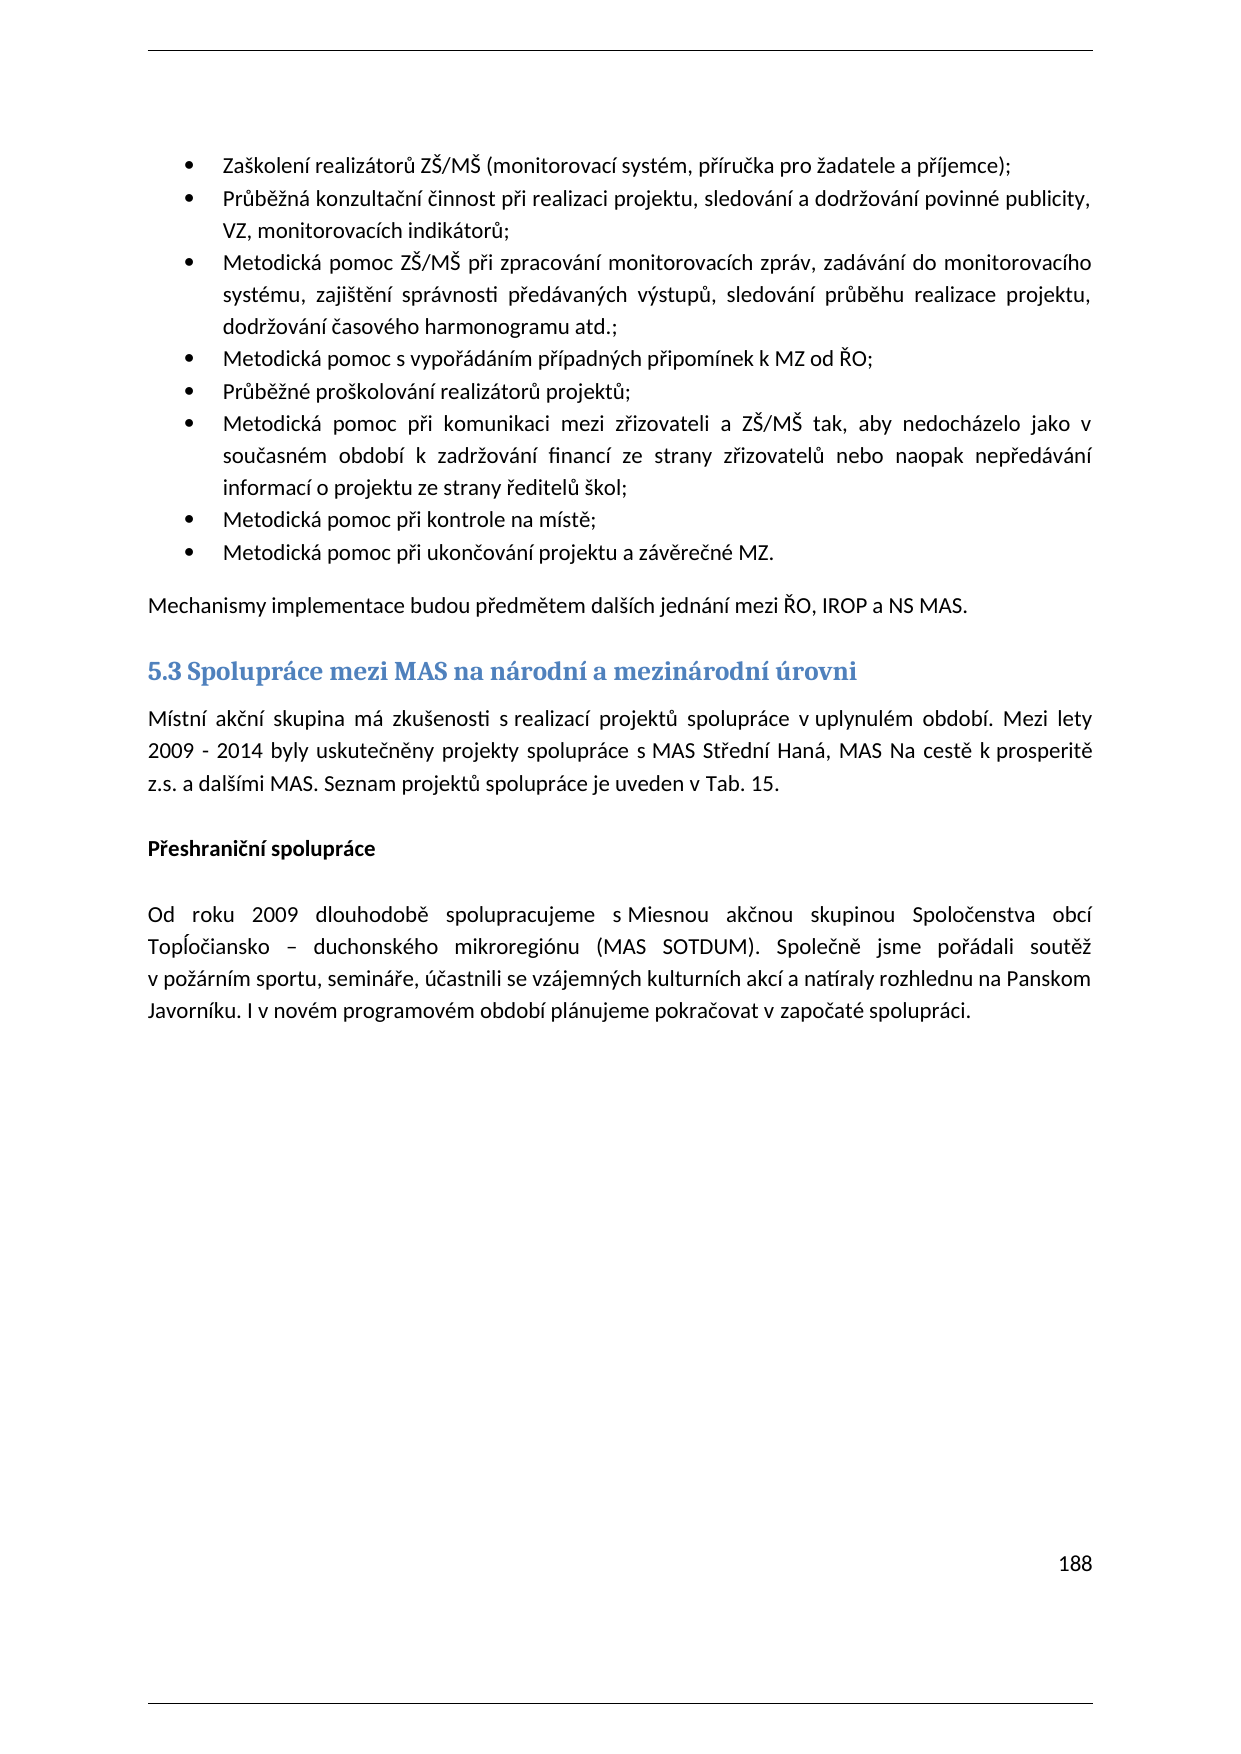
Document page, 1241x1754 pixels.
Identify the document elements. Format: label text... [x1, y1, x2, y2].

list Metodická pomoc ZŠ/MŠ při zpracování monitorovacích zpráv, zadávání do monitorovacího systému, zajištění správnosti předávaných výstupů, sledování průběhu realizace projektu, dodržování časového harmonogramu atd.; [185, 248, 1093, 340]
list Metodická pomoc s vypořádáním případných připomínek k MZ od ŘO; [185, 344, 1093, 373]
list Metodická pomoc při ukončování projektu a závěrečné MZ. [185, 538, 1093, 566]
text Mechanismy implementace budou předmětem dalších jednání mezi ŘO, IROP a NS MAS. [148, 591, 1093, 619]
text Od roku 2009 dlouhodobě spolupracujeme s Miesnou akčnou skupinou Spoločenstva obcí Topĺočiansko – duchonského mikroregiónu (MAS SOTDUM). Společně jsme pořádali soutěž v požárním sportu, semináře, účastnili se vzájemných kulturních akcí a natíraly rozhlednu na Panskom Javorníku. I v novém programovém období plánujeme pokračovat v započaté spolupráci. [148, 900, 1093, 1024]
text Přeshraniční spolupráce [148, 834, 1093, 862]
list Zaškolení realizátorů ZŠ/MŠ (monitorovací systém, příručka pro žadatele a příjemce); [185, 151, 1093, 179]
text Místní akční skupina má zkušenosti s realizací projektů spolupráce v uplynulém období. Mezi lety 2009 - 2014 byly uskutečněny projekty spolupráce s MAS Střední Haná, MAS Na cestě k prosperitě z.s. a dalšími MAS. Seznam projektů spolupráce je uveden v Tab. 15. [148, 704, 1093, 797]
list Průběžné proškolování realizátorů projektů; [185, 377, 1093, 405]
list Průběžná konzultační činnost při realizaci projektu, sledování a dodržování povinné publicity, VZ, monitorovacích indikátorů; [185, 184, 1093, 244]
list Metodická pomoc při komunikaci mezi zřizovateli a ZŠ/MŠ tak, aby nedocházelo jako v současném období k zadržování financí ze strany zřizovatelů nebo naopak nepředávání informací o projektu ze strany ředitelů škol; [185, 409, 1093, 501]
list Metodická pomoc při kontrole na místě; [185, 506, 1093, 533]
subtitle 5.3 Spolupráce mezi MAS na národní a mezinárodní úrovni [148, 656, 1093, 687]
